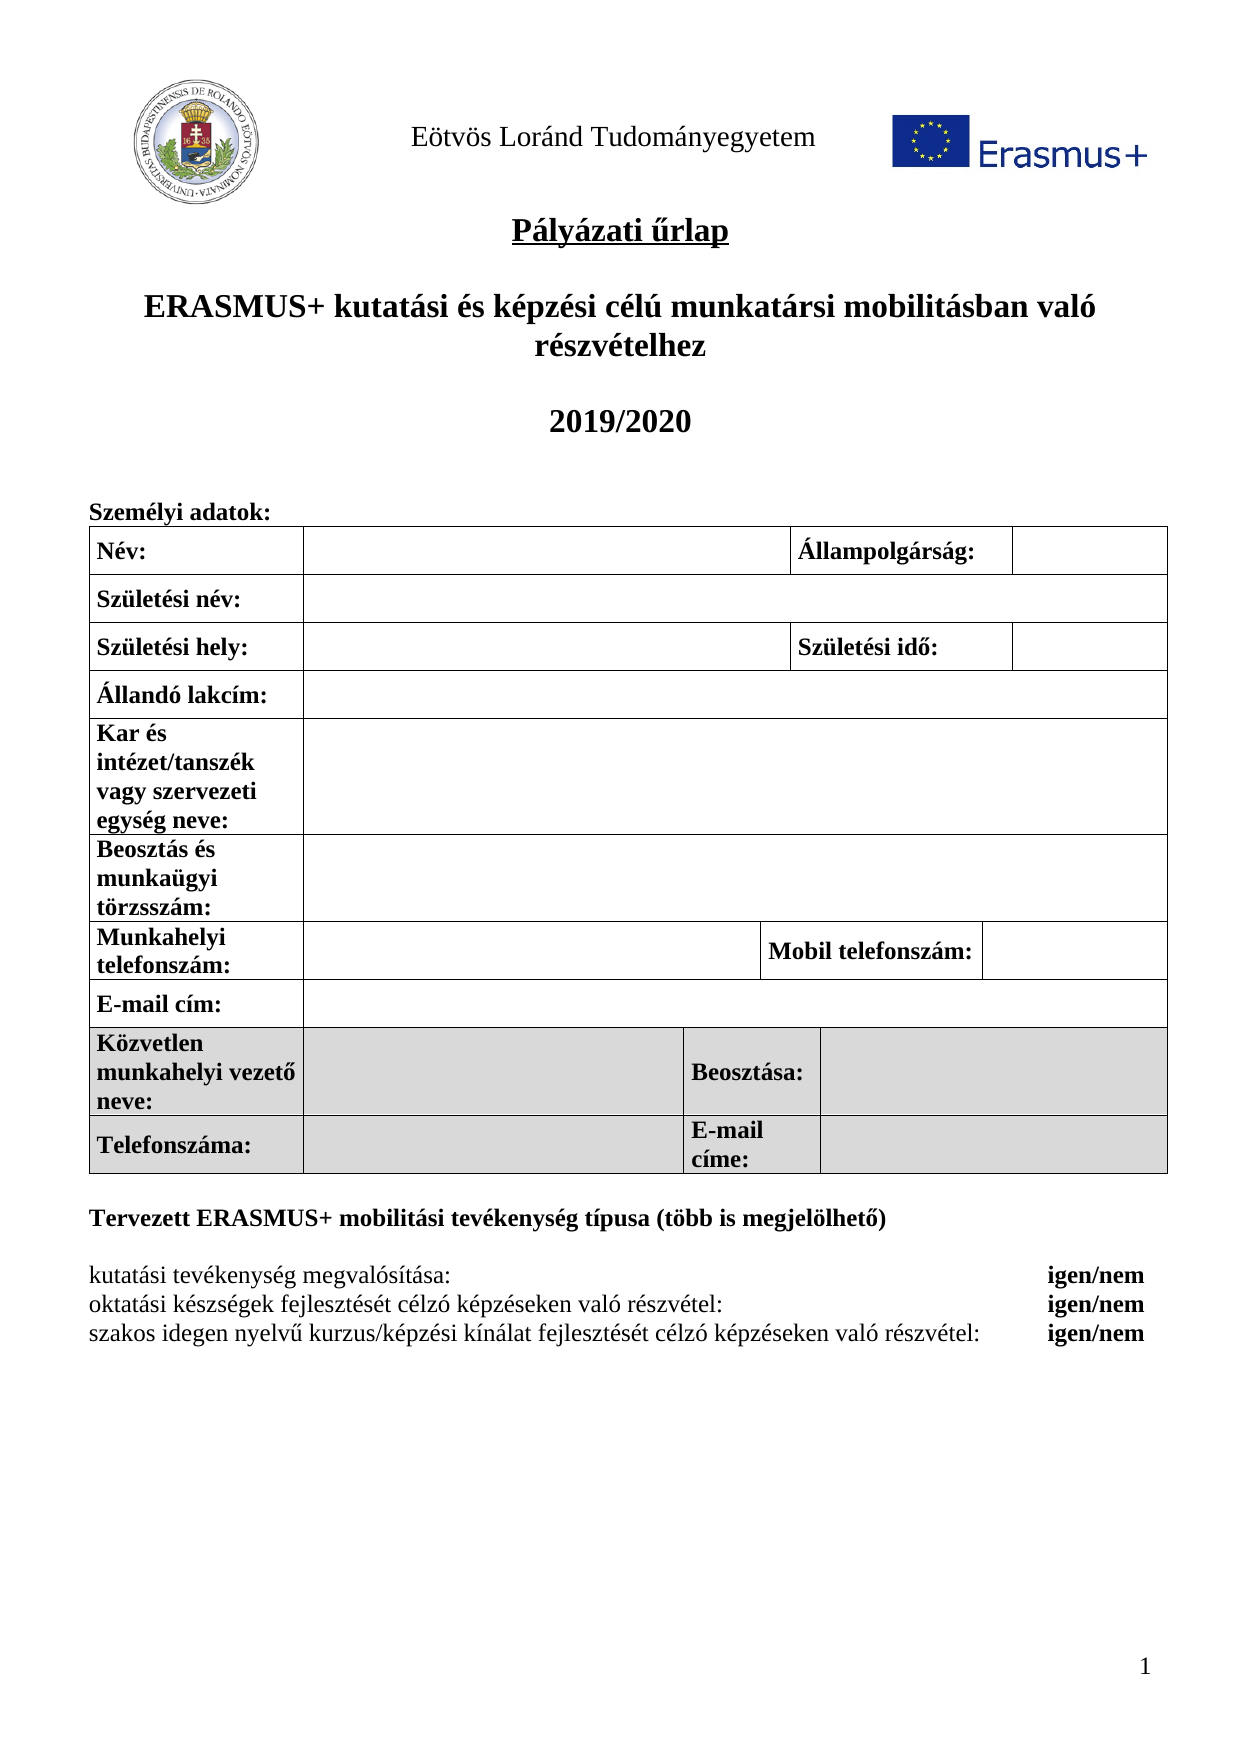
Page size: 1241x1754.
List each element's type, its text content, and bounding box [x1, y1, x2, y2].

table_header Állampolgárság: [791, 527, 1012, 574]
table_cell [983, 922, 1167, 979]
table_cell Állandó lakcím: [90, 671, 303, 717]
table_cell Születési hely: [90, 623, 303, 670]
table_cell [304, 623, 790, 670]
table_cell [1013, 623, 1167, 670]
table_header [304, 527, 790, 574]
table_cell Beosztás és munkaügyi törzsszám: [90, 835, 303, 921]
table_cell [304, 835, 1167, 921]
table_cell Beosztása: [684, 1028, 820, 1114]
table_cell Születési idő: [791, 623, 1012, 670]
table_cell E-mail cím: [90, 980, 303, 1027]
table_cell [821, 1028, 1167, 1114]
table_cell [304, 671, 1167, 717]
table_cell [304, 1028, 683, 1114]
table_cell Születési név: [90, 575, 303, 622]
table_cell Mobil telefonszám: [761, 922, 982, 979]
picture [877, 100, 1162, 182]
table_cell E-mail címe: [684, 1116, 820, 1173]
table_cell Telefonszáma: [90, 1116, 303, 1173]
text oktatási készségek fejlesztését célzó képzéseken való részvétel: igen/nem [89, 1289, 1152, 1318]
text Pályázati űrlap [89, 210, 1152, 248]
table_cell [304, 922, 760, 979]
text Személyi adatok: [89, 497, 1152, 526]
table_header Név: [90, 527, 303, 574]
table_cell [304, 719, 1167, 833]
table_cell [821, 1116, 1167, 1173]
text 2019/2020 [89, 402, 1152, 440]
table_cell [304, 980, 1167, 1027]
table_cell Közvetlen munkahelyi vezető neve: [90, 1028, 303, 1114]
text kutatási tevékenység megvalósítása: igen/nem [89, 1260, 1152, 1289]
table_cell Kar és intézet/tanszék vagy szervezeti egység neve: [90, 719, 303, 833]
table_cell Munkahelyi telefonszám: [90, 922, 303, 979]
text Tervezett ERASMUS+ mobilitási tevékenység típusa (több is megjelölhető) [89, 1203, 1152, 1232]
text szakos idegen nyelvű kurzus/képzési kínálat fejlesztését célzó képzéseken való részvétel: igen/nem [89, 1318, 1152, 1347]
table_header [1013, 527, 1167, 574]
picture [122, 76, 268, 205]
table_cell [304, 1116, 683, 1173]
table_cell [304, 575, 1167, 622]
text ERASMUS+ kutatási és képzési célú munkatársi mobilitásban való részvételhez [89, 287, 1152, 363]
